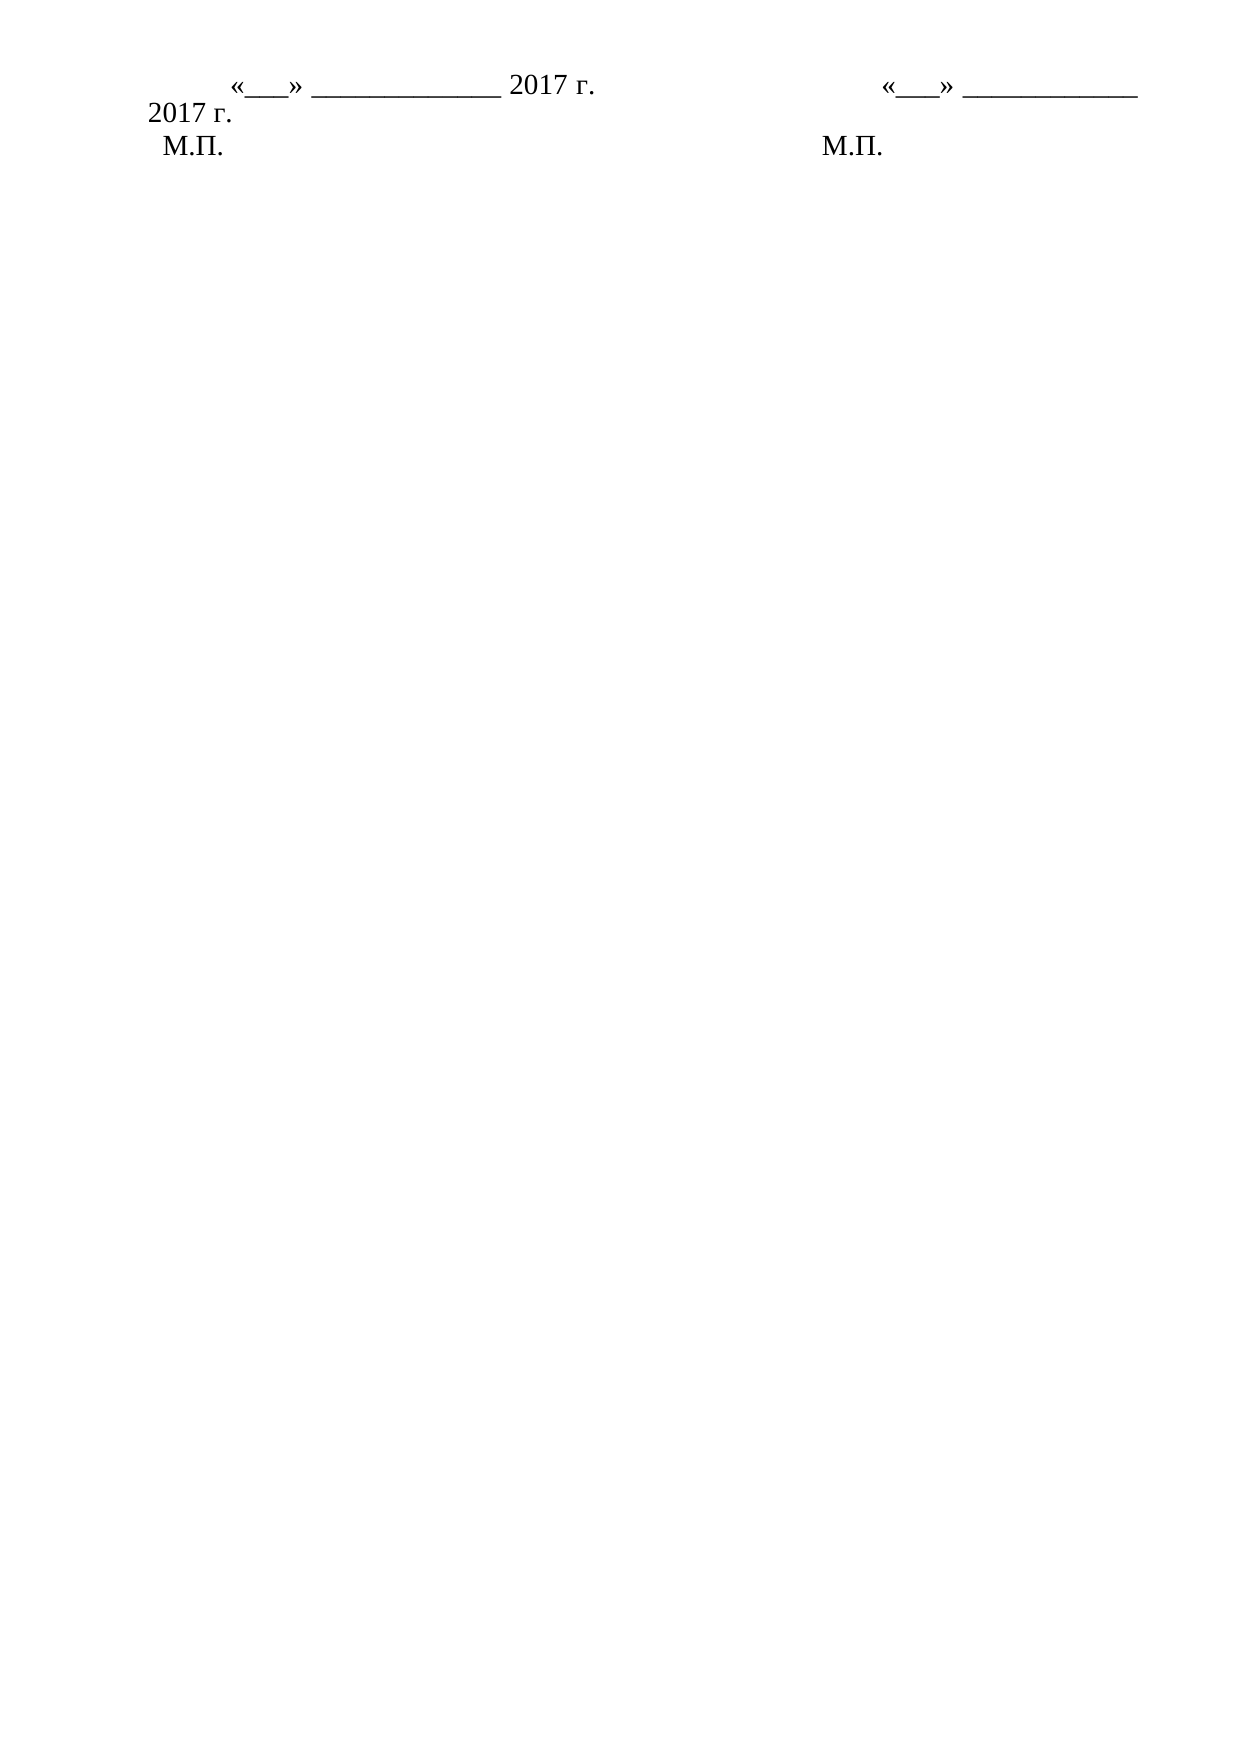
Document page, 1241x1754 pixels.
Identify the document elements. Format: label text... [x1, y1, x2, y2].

text М.П. М.П. [148, 128, 1152, 162]
text «___» _____________ 2017 г. «___» ____________ 2017 г. [148, 71, 1138, 128]
